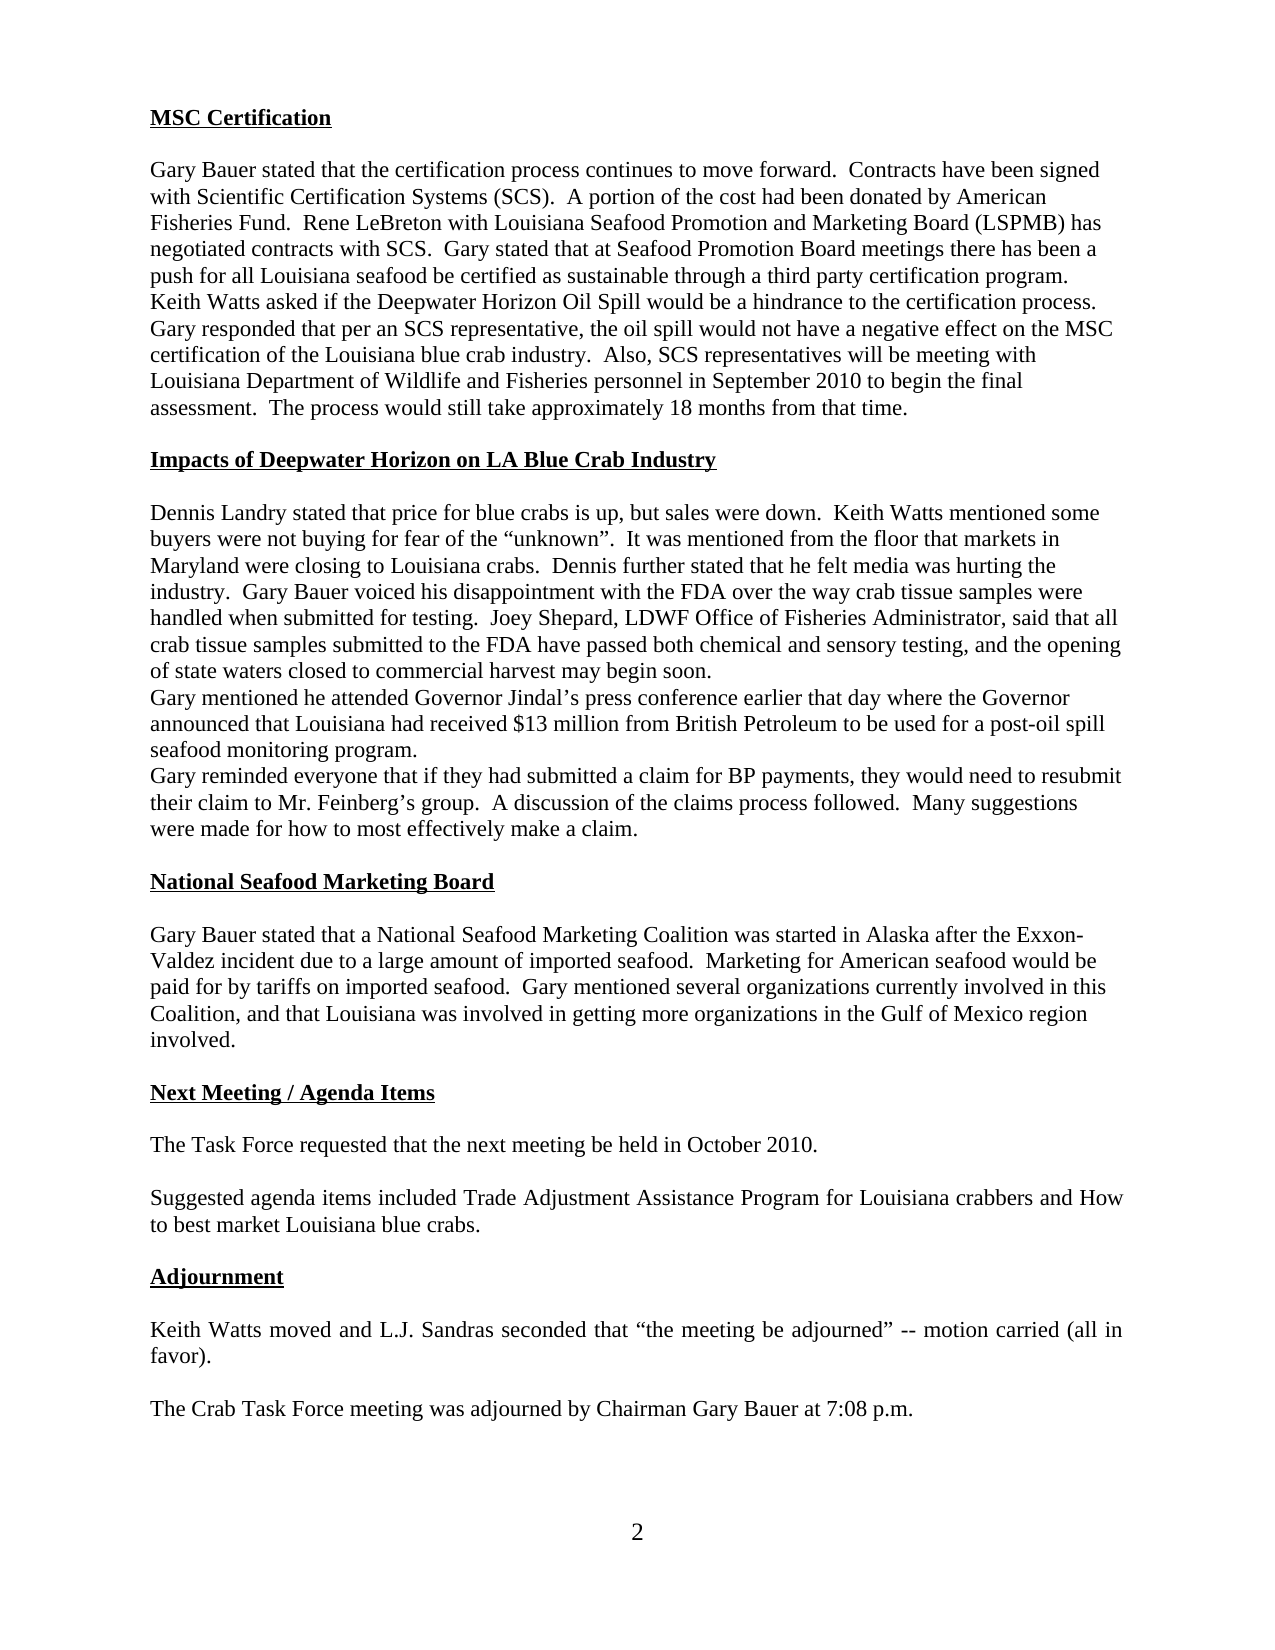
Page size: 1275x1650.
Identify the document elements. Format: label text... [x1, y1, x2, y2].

text Gary Bauer stated that the certification process continues to move forward. Contracts have been signed with Scientific Certification Systems (SCS). A portion of the cost had been donated by American Fisheries Fund. Rene LeBreton with Louisiana Seafood Promotion and Marketing Board (LSPMB) has negotiated contracts with SCS. Gary stated that at Seafood Promotion Board meetings there has been a push for all Louisiana seafood be certified as sustainable through a third party certification program. Keith Watts asked if the Deepwater Horizon Oil Spill would be a hindrance to the certification process. Gary responded that per an SCS representative, the oil spill would not have a negative effect on the MSC certification of the Louisiana blue crab industry. Also, SCS representatives will be meeting with Louisiana Department of Wildlife and Fisheries personnel in September 2010 to begin the final assessment. The process would still take approximately 18 months from that time. [150, 156, 1125, 420]
text MSC Certification [150, 104, 1125, 130]
text Gary Bauer stated that a National Seafood Marketing Coalition was started in Alaska after the Exxon-Valdez incident due to a large amount of imported seafood. Marketing for American seafood would be paid for by tariffs on imported seafood. Gary mentioned several organizations currently involved in this Coalition, and that Louisiana was involved in getting more organizations in the Gulf of Mexico region involved. [150, 921, 1125, 1052]
text Suggested agenda items included Trade Adjustment Assistance Program for Louisiana crabbers and How to best market Louisiana blue crabs. [150, 1184, 1125, 1237]
text Adjournment [150, 1263, 1125, 1290]
text Next Meeting / Agenda Items [150, 1079, 1125, 1105]
text The Task Force requested that the next meeting be held in October 2010. [150, 1132, 1125, 1158]
text Impacts of Deepwater Horizon on LA Blue Crab Industry [150, 446, 1125, 473]
text Keith Watts moved and L.J. Sandras seconded that “the meeting be adjourned” -- motion carried (all in favor). [150, 1316, 1125, 1369]
text National Seafood Marketing Board [150, 868, 1125, 894]
text Dennis Landry stated that price for blue crabs is up, but sales were down. Keith Watts mentioned some buyers were not buying for fear of the “unknown”. It was mentioned from the floor that markets in Maryland were closing to Louisiana crabs. Dennis further stated that he felt media was hurting the industry. Gary Bauer voiced his disappointment with the FDA over the way crab tissue samples were handled when submitted for testing. Joey Shepard, LDWF Office of Fisheries Administrator, said that all crab tissue samples submitted to the FDA have passed both chemical and sensory testing, and the opening of state waters closed to commercial harvest may begin soon. [150, 499, 1125, 683]
text The Crab Task Force meeting was adjourned by Chairman Gary Bauer at 7:08 p.m. [150, 1395, 1125, 1421]
text Gary mentioned he attended Governor Jindal’s press conference earlier that day where the Governor announced that Louisiana had received $13 million from British Petroleum to be used for a post-oil spill seafood monitoring program. [150, 683, 1125, 763]
text Gary reminded everyone that if they had submitted a claim for BP payments, they would need to resubmit their claim to Mr. Feinberg’s group. A discussion of the claims process followed. Many suggestions were made for how to most effectively make a claim. [150, 763, 1125, 842]
